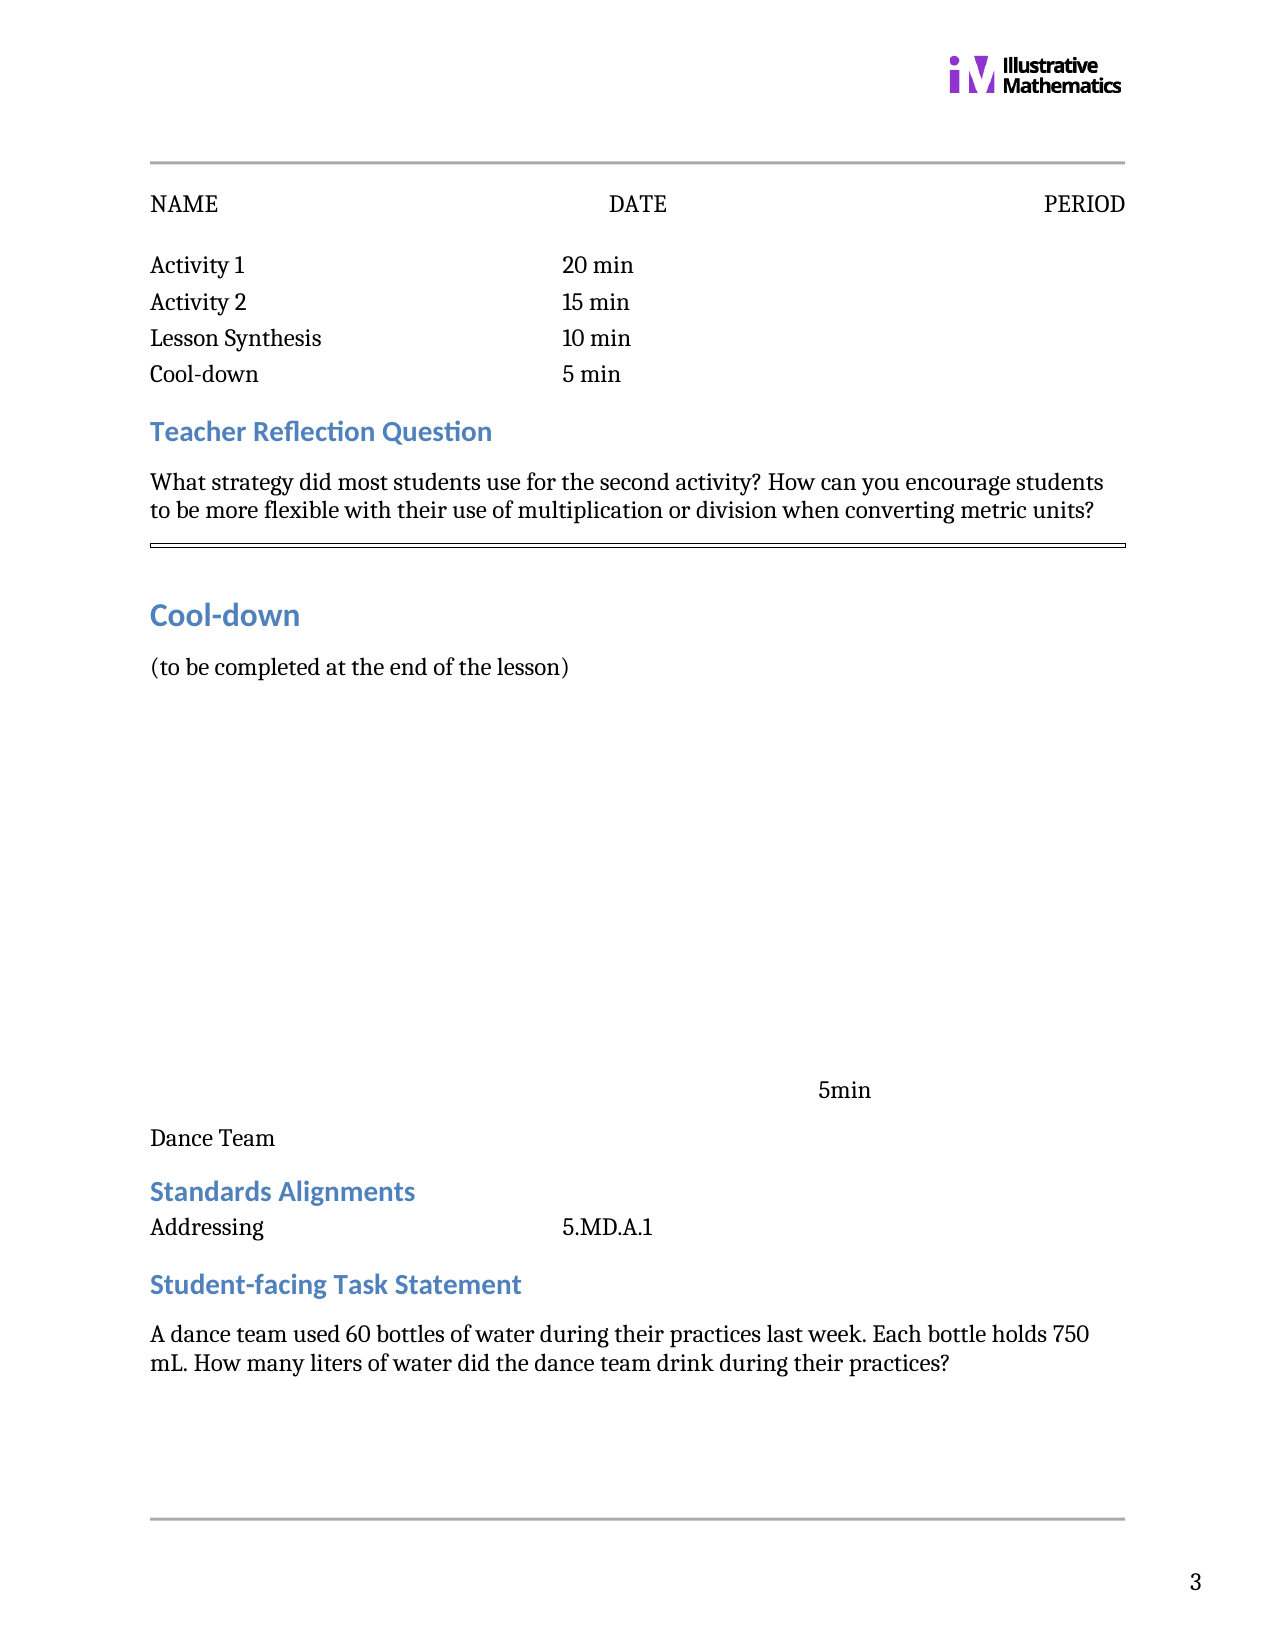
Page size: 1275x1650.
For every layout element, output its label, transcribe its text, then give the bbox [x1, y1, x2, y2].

picture [949, 55, 1121, 93]
table_cell Activity 1 [139, 248, 551, 284]
table_cell 15 min [551, 284, 964, 320]
text A dance team used 60 bottles of water during their practices last week. Each bottle holds 750 mL. How many liters of water did the dance team drink during their practices? [150, 1320, 1125, 1378]
subtitle Student-facing Task Statement [150, 1266, 1125, 1301]
subtitle Cool-down [150, 593, 1125, 634]
table_cell 20 min [551, 248, 964, 284]
text (to be completed at the end of the lesson) 5min [150, 653, 1125, 1105]
table_cell 5 min [551, 356, 964, 392]
table_header Addressing [139, 1209, 551, 1245]
text What strategy did most students use for the second activity? How can you encourage students to be more flexible with their use of multiplication or division when converting metric units? [150, 468, 1125, 525]
text Dance Team [150, 1123, 1125, 1152]
subtitle Teacher Reflection Question [150, 413, 1125, 449]
table_cell Cool-down [139, 356, 551, 392]
subtitle Standards Alignments [150, 1173, 1125, 1209]
table_header 5.MD.A.1 [551, 1209, 964, 1245]
table_cell Activity 2 [139, 284, 551, 320]
table_cell Lesson Synthesis [139, 320, 551, 356]
table_cell 10 min [551, 320, 964, 356]
